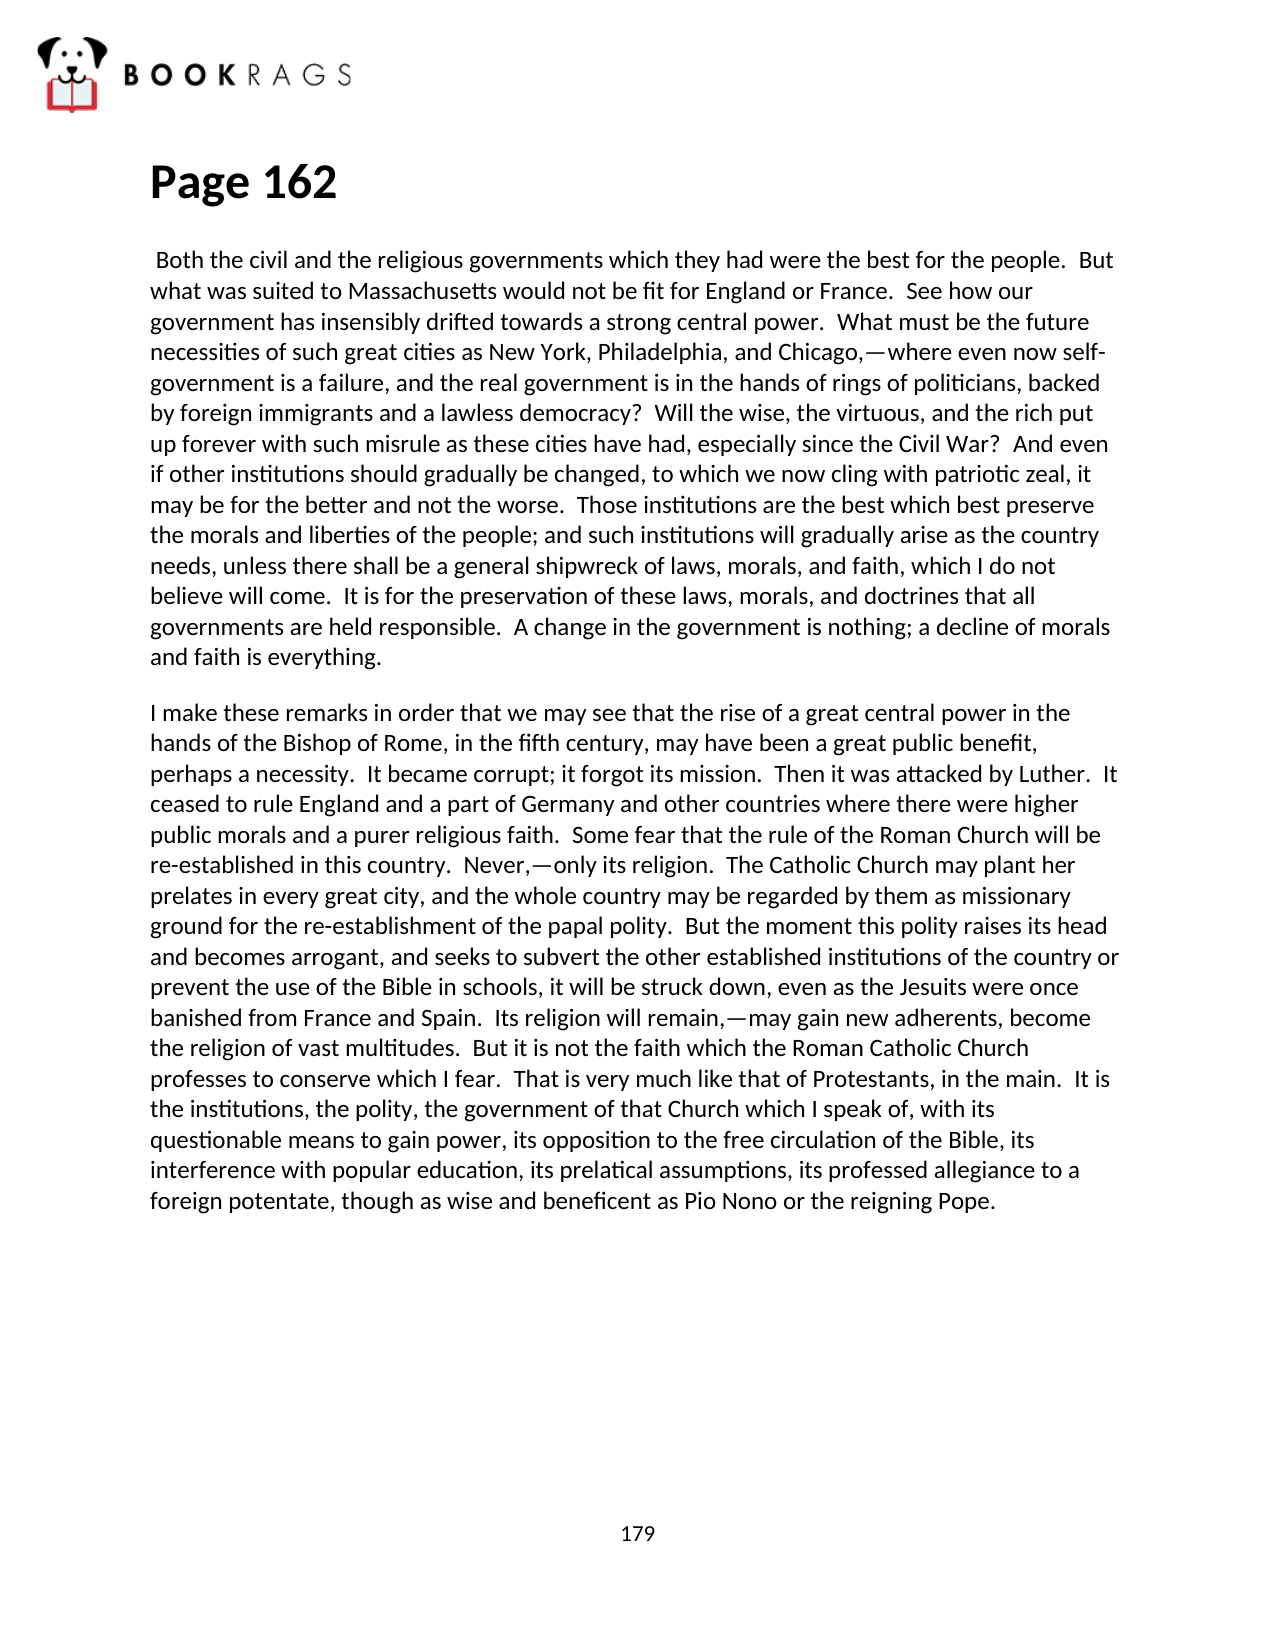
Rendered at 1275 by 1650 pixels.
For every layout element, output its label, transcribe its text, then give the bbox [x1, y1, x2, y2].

text Page 162 [150, 150, 1125, 211]
text Both the civil and the religious governments which they had were the best for the people. But what was suited to Massachusetts would not be fit for England or France. See how our government has insensibly drifted towards a strong central power. What must be the future necessities of such great cities as New York, Philadelphia, and Chicago,—­where even now self-government is a failure, and the real government is in the hands of rings of politicians, backed by foreign immigrants and a lawless democracy? Will the wise, the virtuous, and the rich put up forever with such misrule as these cities have had, especially since the Civil War? And even if other institutions should gradually be changed, to which we now cling with patriotic zeal, it may be for the better and not the worse. Those institutions are the best which best preserve the morals and liberties of the people; and such institutions will gradually arise as the country needs, unless there shall be a general shipwreck of laws, morals, and faith, which I do not believe will come. It is for the preservation of these laws, morals, and doctrines that all governments are held responsible. A change in the government is nothing; a decline of morals and faith is everything. [150, 244, 1125, 672]
text I make these remarks in order that we may see that the rise of a great central power in the hands of the Bishop of Rome, in the fifth century, may have been a great public benefit, perhaps a necessity. It became corrupt; it forgot its mission. Then it was attacked by Luther. It ceased to rule England and a part of Germany and other countries where there were higher public morals and a purer religious faith. Some fear that the rule of the Roman Church will be re-established in this country. Never,—­only its religion. The Catholic Church may plant her prelates in every great city, and the whole country may be regarded by them as missionary ground for the re-establishment of the papal polity. But the moment this polity raises its head and becomes arrogant, and seeks to subvert the other established institutions of the country or prevent the use of the Bible in schools, it will be struck down, even as the Jesuits were once banished from France and Spain. Its religion will remain,—­may gain new adherents, become the religion of vast multitudes. But it is not the faith which the Roman Catholic Church professes to conserve which I fear. That is very much like that of Protestants, in the main. It is the institutions, the polity, the government of that Church which I speak of, with its questionable means to gain power, its opposition to the free circulation of the Bible, its interference with popular education, its prelatical assumptions, its professed allegiance to a foreign potentate, though as wise and beneficent as Pio Nono or the reigning Pope. [150, 697, 1125, 1216]
picture [37, 37, 351, 113]
